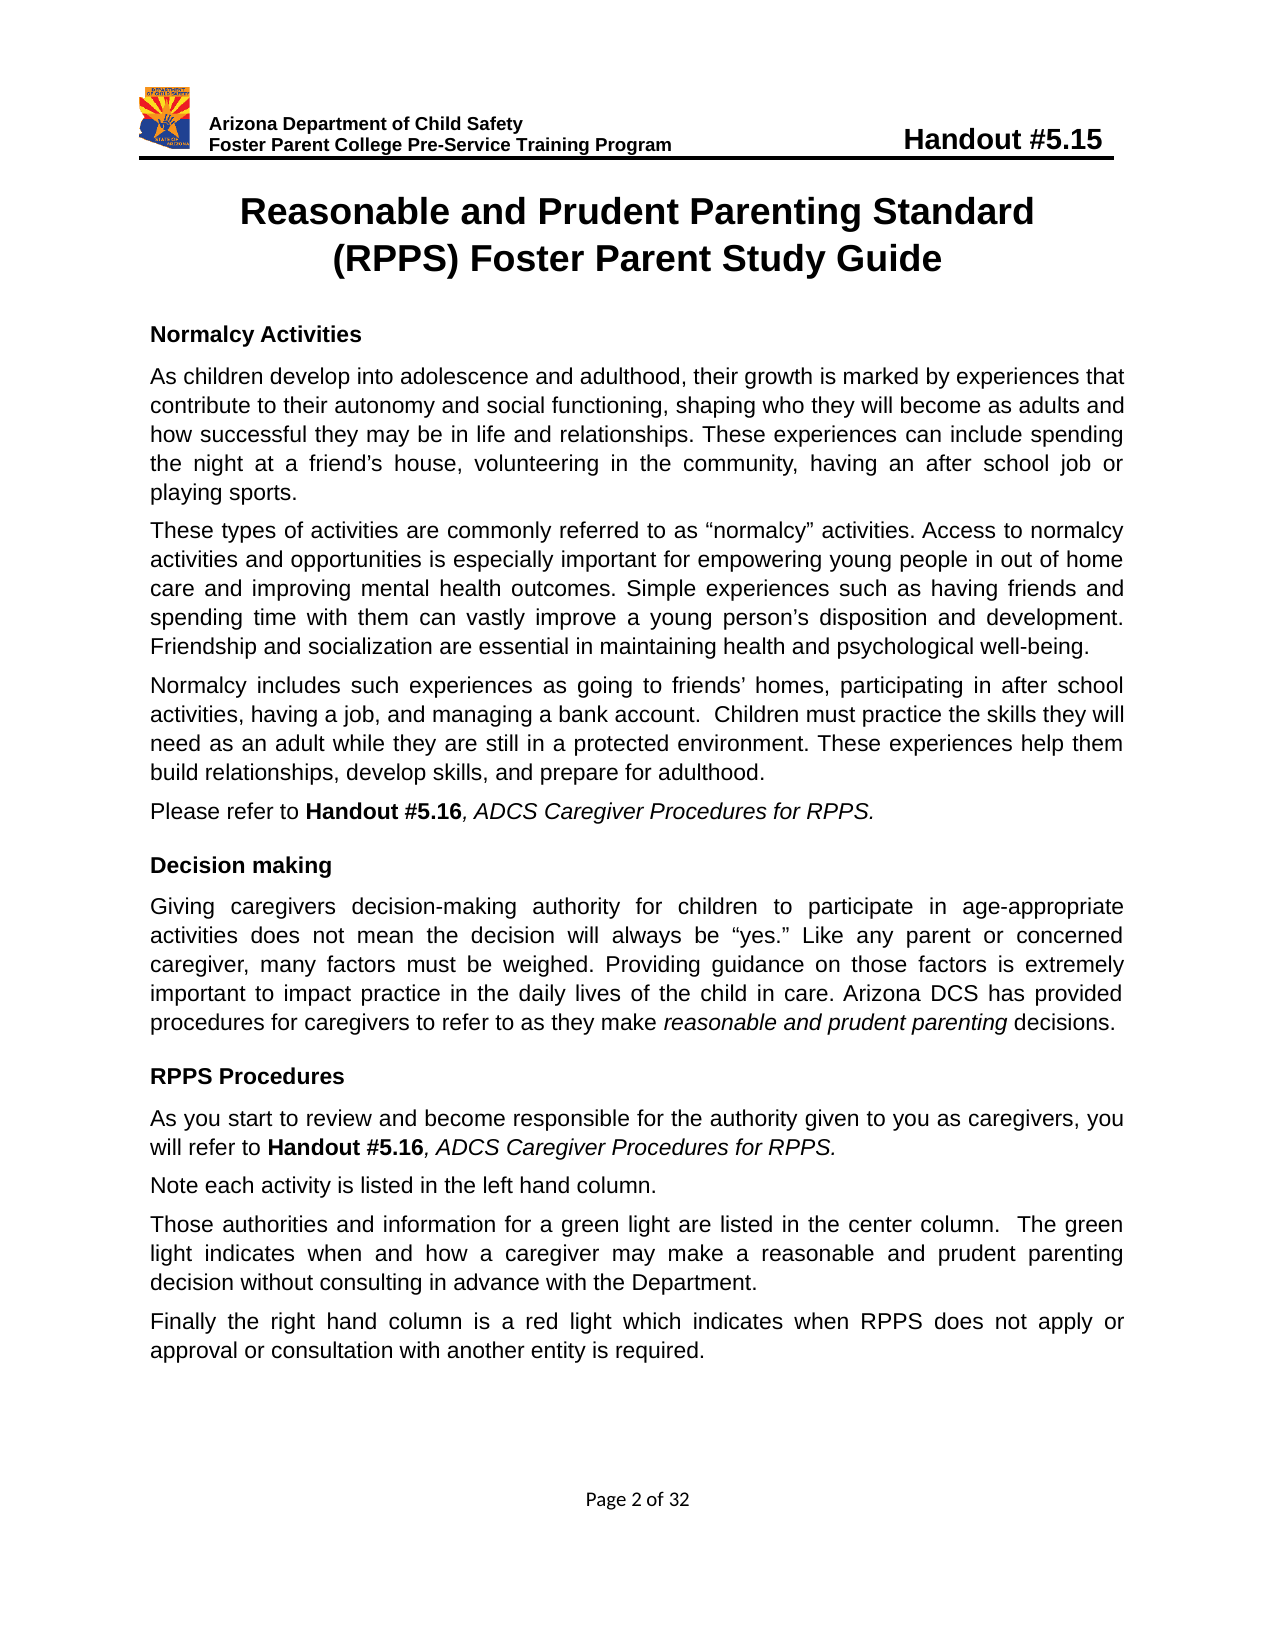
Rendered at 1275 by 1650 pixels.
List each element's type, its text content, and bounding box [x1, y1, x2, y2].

text Please refer to Handout #5.16, ADCS Caregiver Procedures for RPPS. [150, 798, 1125, 824]
text These types of activities are commonly referred to as “normalcy” activities. Access to normalcy activities and opportunities is especially important for empowering young people in out of home care and improving mental health outcomes. Simple experiences such as having friends and spending time with them can vastly improve a young person’s disposition and development. Friendship and socialization are essential in maintaining health and psychological well-being. [150, 517, 1125, 660]
text As you start to review and become responsible for the authority given to you as caregivers, you will refer to Handout #5.16, ADCS Caregiver Procedures for RPPS. [150, 1104, 1125, 1160]
text (RPPS) Foster Parent Study Guide [150, 236, 1125, 279]
text Finally the right hand column is a red light which indicates when RPPS does not apply or approval or consultation with another entity is required. [150, 1308, 1125, 1363]
text Normalcy includes such experiences as going to friends’ homes, participating in after school activities, having a job, and managing a bank account. Children must practice the skills they will need as an adult while they are still in a protected environment. These experiences help them build relationships, develop skills, and prepare for adulthood. [150, 672, 1125, 785]
text Decision making [150, 852, 1125, 878]
text Reasonable and Prudent Parenting Standard [150, 189, 1125, 232]
text Normalcy Activities [150, 321, 1125, 348]
text Giving caregivers decision-making authority for children to participate in age-appropriate activities does not mean the decision will always be “yes.” Like any parent or concerned caregiver, many factors must be weighed. Providing guidance on those factors is extremely important to impact practice in the daily lives of the child in care. Arizona DCS has provided procedures for caregivers to refer to as they make reasonable and prudent parenting decisions. [150, 893, 1125, 1036]
text RPPS Procedures [150, 1063, 1125, 1089]
text Note each activity is listed in the left hand column. [150, 1172, 1125, 1199]
text Those authorities and information for a green light are listed in the center column. The green light indicates when and how a caregiver may make a reasonable and prudent parenting decision without consulting in advance with the Department. [150, 1211, 1125, 1296]
picture [138, 87, 190, 149]
text As children develop into adolescence and adulthood, their growth is marked by experiences that contribute to their autonomy and social functioning, shaping who they will become as adults and how successful they may be in life and relationships. These experiences can include spending the night at a friend’s house, volunteering in the community, having an after school job or playing sports. [150, 363, 1125, 505]
